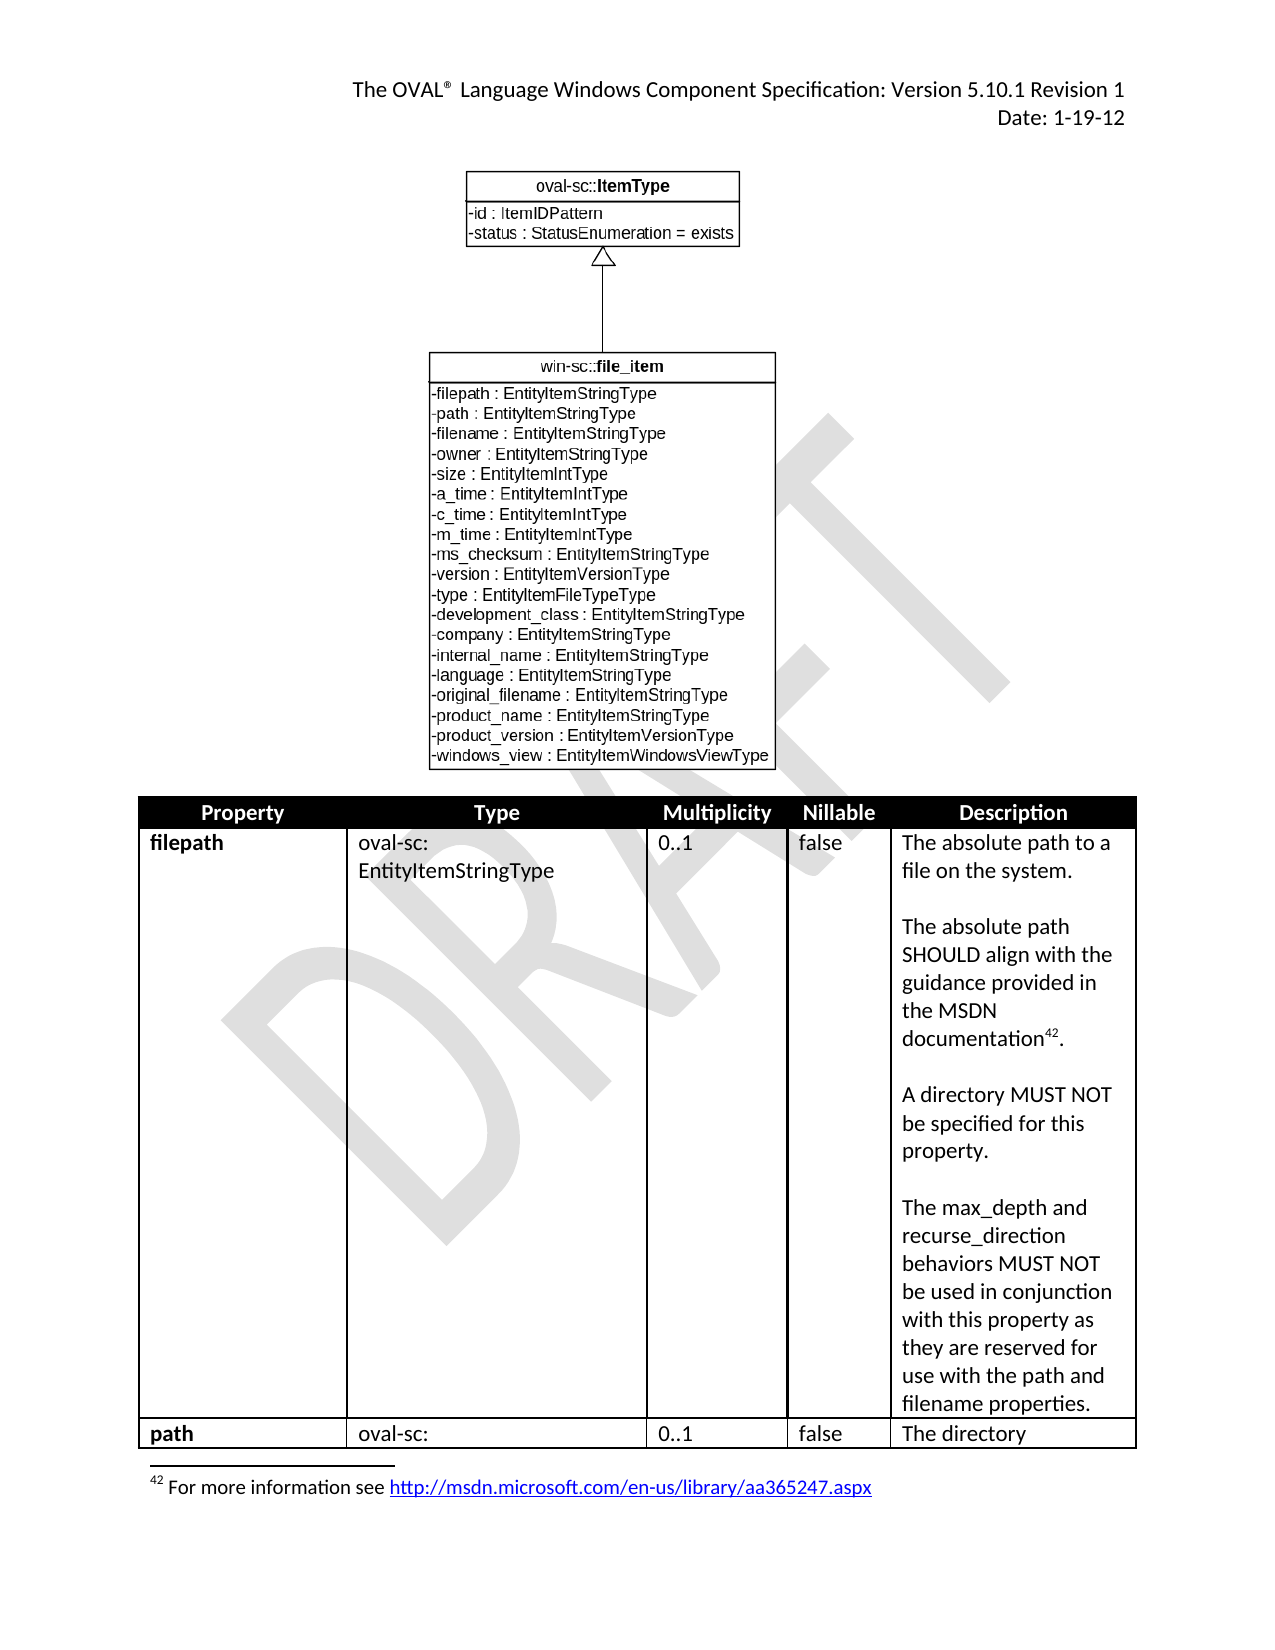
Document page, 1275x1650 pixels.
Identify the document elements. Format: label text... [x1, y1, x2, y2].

table_cell The absolute path to a file on the system. The absolute path SHOULD align with the guidance provided in the MSDN documentation. A directory MUST NOT be specified for this property. The max_depth and recurse_direction behaviors MUST NOT be used in conjunction with this property as they are reserved for use with the path and filename properties. [892, 829, 1135, 1417]
table_header Multiplicity [647, 798, 787, 826]
table_header Type [347, 798, 646, 826]
table_cell filepath [140, 829, 346, 1417]
table_cell path [140, 1419, 346, 1447]
table_cell 0..1 [647, 1419, 787, 1447]
table_header Nillable [788, 798, 890, 826]
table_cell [347, 1419, 646, 1447]
table_header Description [891, 798, 1135, 826]
table_cell false [789, 829, 890, 1417]
table_cell oval-sc: EntityItemStringType [348, 829, 646, 1417]
table_cell 0..1 [648, 829, 786, 1417]
table_cell false [788, 1419, 890, 1447]
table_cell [891, 1419, 1135, 1447]
table_header Property [140, 798, 346, 826]
